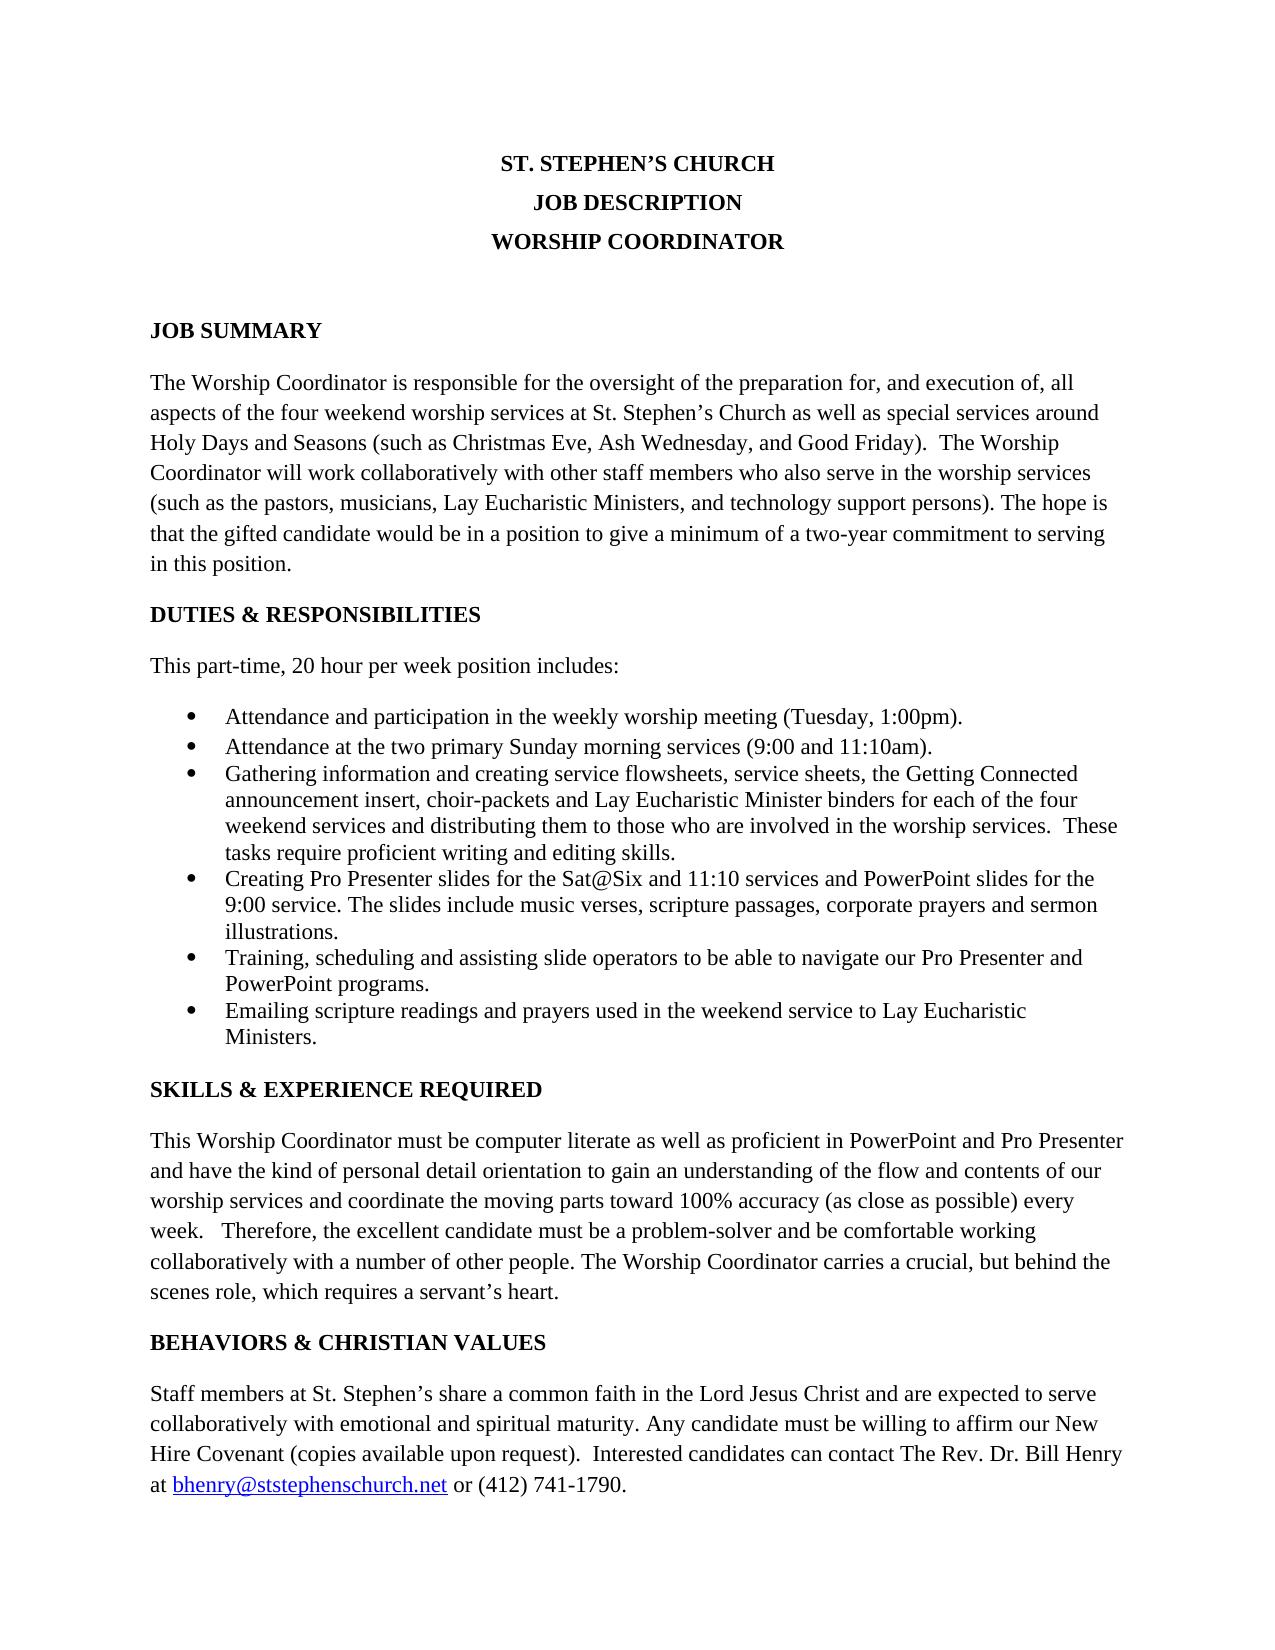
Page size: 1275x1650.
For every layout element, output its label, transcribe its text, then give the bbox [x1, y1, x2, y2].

text The Worship Coordinator is responsible for the oversight of the preparation for, and execution of, all aspects of the four weekend worship services at St. Stephen’s Church as well as special services around Holy Days and Seasons (such as Christmas Eve, Ash Wednesday, and Good Friday). The Worship Coordinator will work collaboratively with other staff members who also serve in the worship services (such as the pastors, musicians, Lay Eucharistic Ministers, and technology support persons). The hope is that the gifted candidate would be in a position to give a minimum of a two-year commitment to serving in this position. [150, 369, 1125, 576]
text SKILLS & EXPERIENCE REQUIRED [150, 1076, 1125, 1102]
text BEHAVIORS & CHRISTIAN VALUES [150, 1329, 1125, 1355]
text ST. STEPHEN’S CHURCH [150, 150, 1125, 176]
text JOB DESCRIPTION [150, 189, 1125, 215]
list Gathering information and creating service flowsheets, service sheets, the Getting Connected announcement insert, choir-packets and Lay Eucharistic Minister binders for each of the four weekend services and distributing them to those who are involved in the worship services. These tasks require proficient writing and editing skills. [187, 759, 1125, 865]
text DUTIES & RESPONSIBILITIES [150, 601, 1125, 627]
list Attendance at the two primary Sunday morning services (9:00 and 11:10am). [187, 733, 1125, 759]
list Attendance and participation in the weekly worship meeting (Tuesday, 1:00pm). [187, 703, 1125, 729]
list Creating Pro Presenter slides for the Sat@Six and 11:10 services and PowerPoint slides for the 9:00 service. The slides include music verses, scripture passages, corporate prayers and sermon illustrations. [187, 865, 1125, 944]
list Emailing scripture readings and prayers used in the weekend service to Lay Eucharistic Ministers. [187, 997, 1125, 1049]
text This part-time, 20 hour per week position includes: [150, 652, 1125, 678]
text WORSHIP COORDINATOR [150, 228, 1125, 254]
list Training, scheduling and assisting slide operators to be able to navigate our Pro Presenter and PowerPoint programs. [187, 944, 1125, 997]
text JOB SUMMARY [150, 318, 1125, 344]
text Staff members at St. Stephen’s share a common faith in the Lord Jesus Christ and are expected to serve collaboratively with emotional and spiritual maturity. Any candidate must be willing to affirm our New Hire Covenant (copies available upon request). Interested candidates can contact The Rev. Dr. Bill Henry at bhenry@ststephenschurch.net or (412) 741-1790. [150, 1380, 1125, 1497]
text This Worship Coordinator must be computer literate as well as proficient in PowerPoint and Pro Presenter and have the kind of personal detail orientation to gain an understanding of the flow and contents of our worship services and coordinate the moving parts toward 100% accuracy (as close as possible) every week. Therefore, the excellent candidate must be a problem-solver and be comfortable working collaboratively with a number of other people. The Worship Coordinator carries a crucial, but behind the scenes role, which requires a servant’s heart. [150, 1127, 1125, 1304]
